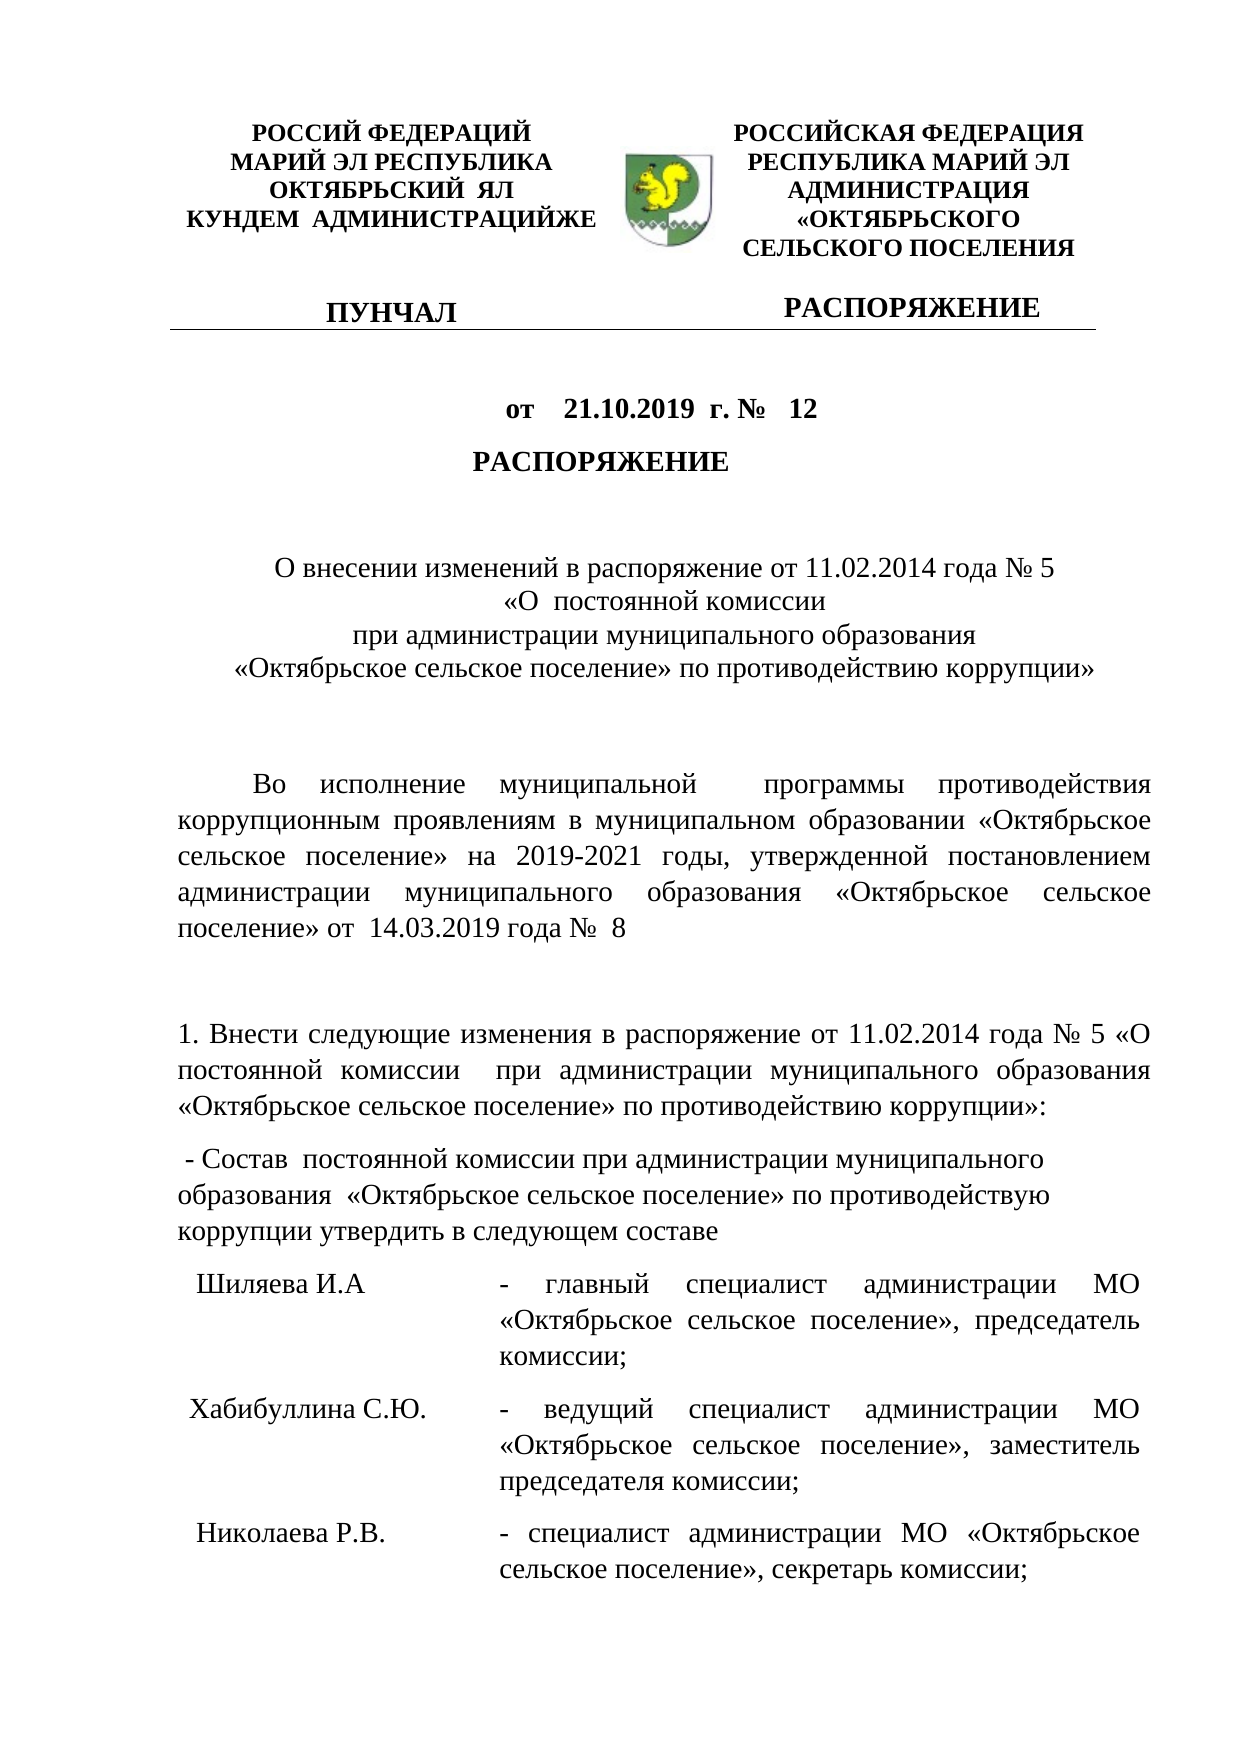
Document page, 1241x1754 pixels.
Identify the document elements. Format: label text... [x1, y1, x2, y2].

table_cell Хабибуллина С.Ю. [177, 1391, 488, 1515]
picture [620, 146, 721, 253]
text О внесении изменений в распоряжение от 11.02.2014 года № 5 [177, 550, 1152, 583]
text - Состав постоянной комиссии при администрации муниципального образования «Октябрьское сельское поселение» по противодействую коррупции утвердить в следующем составе [177, 1141, 1152, 1247]
text «О постоянной комиссии [177, 583, 1152, 617]
text «Октябрьское сельское поселение» по противодействию коррупции» [177, 651, 1152, 684]
text при администрации муниципального образования [177, 617, 1152, 651]
table_cell - ведущий специалист администрации МО «Октябрьское сельское поселение», заместитель председателя комиссии; [488, 1391, 1152, 1515]
table_header РОССИЙСКАЯ ФЕДЕРАЦИЯ РЕСПУБЛИКА МАРИЙ ЭЛ АДМИНИСТРАЦИЯ «ОКТЯБРЬСКОГО СЕЛЬСКОГО ПОСЕЛЕНИЯ РАСПОРЯЖЕНИЕ [721, 118, 1096, 329]
table_header [613, 118, 721, 329]
text 1. Внести следующие изменения в распоряжение от 11.02.2014 года № 5 «О постоянной комиссии при администрации муниципального образования «Октябрьское сельское поселение» по противодействию коррупции»: [177, 1016, 1152, 1122]
table_cell Николаева Р.В. [177, 1515, 488, 1604]
table_header Шиляева И.А [177, 1266, 488, 1391]
table_header РОССИЙ ФЕДЕРАЦИЙ МАРИЙ ЭЛ РЕСПУБЛИКА ОКТЯБРЬСКИЙ ЯЛ КУНДЕМ АДМИНИСТРАЦИЙЖЕ ПУНЧАЛ [170, 118, 613, 329]
table_header - главный специалист администрации МО «Октябрьское сельское поселение», председатель комиссии; [488, 1266, 1152, 1391]
text Во исполнение муниципальной программы противодействия коррупционным проявлениям в муниципальном образовании «Октябрьское сельское поселение» на 2019-2021 годы, утвержденной постановлением администрации муниципального образования «Октябрьское сельское поселение» от 14.03.2019 года № 8 [177, 766, 1152, 944]
text от 21.10.2019 г. № 12 [177, 392, 1152, 425]
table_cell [488, 1515, 1152, 1604]
text РАСПОРЯЖЕНИЕ [398, 444, 1152, 478]
